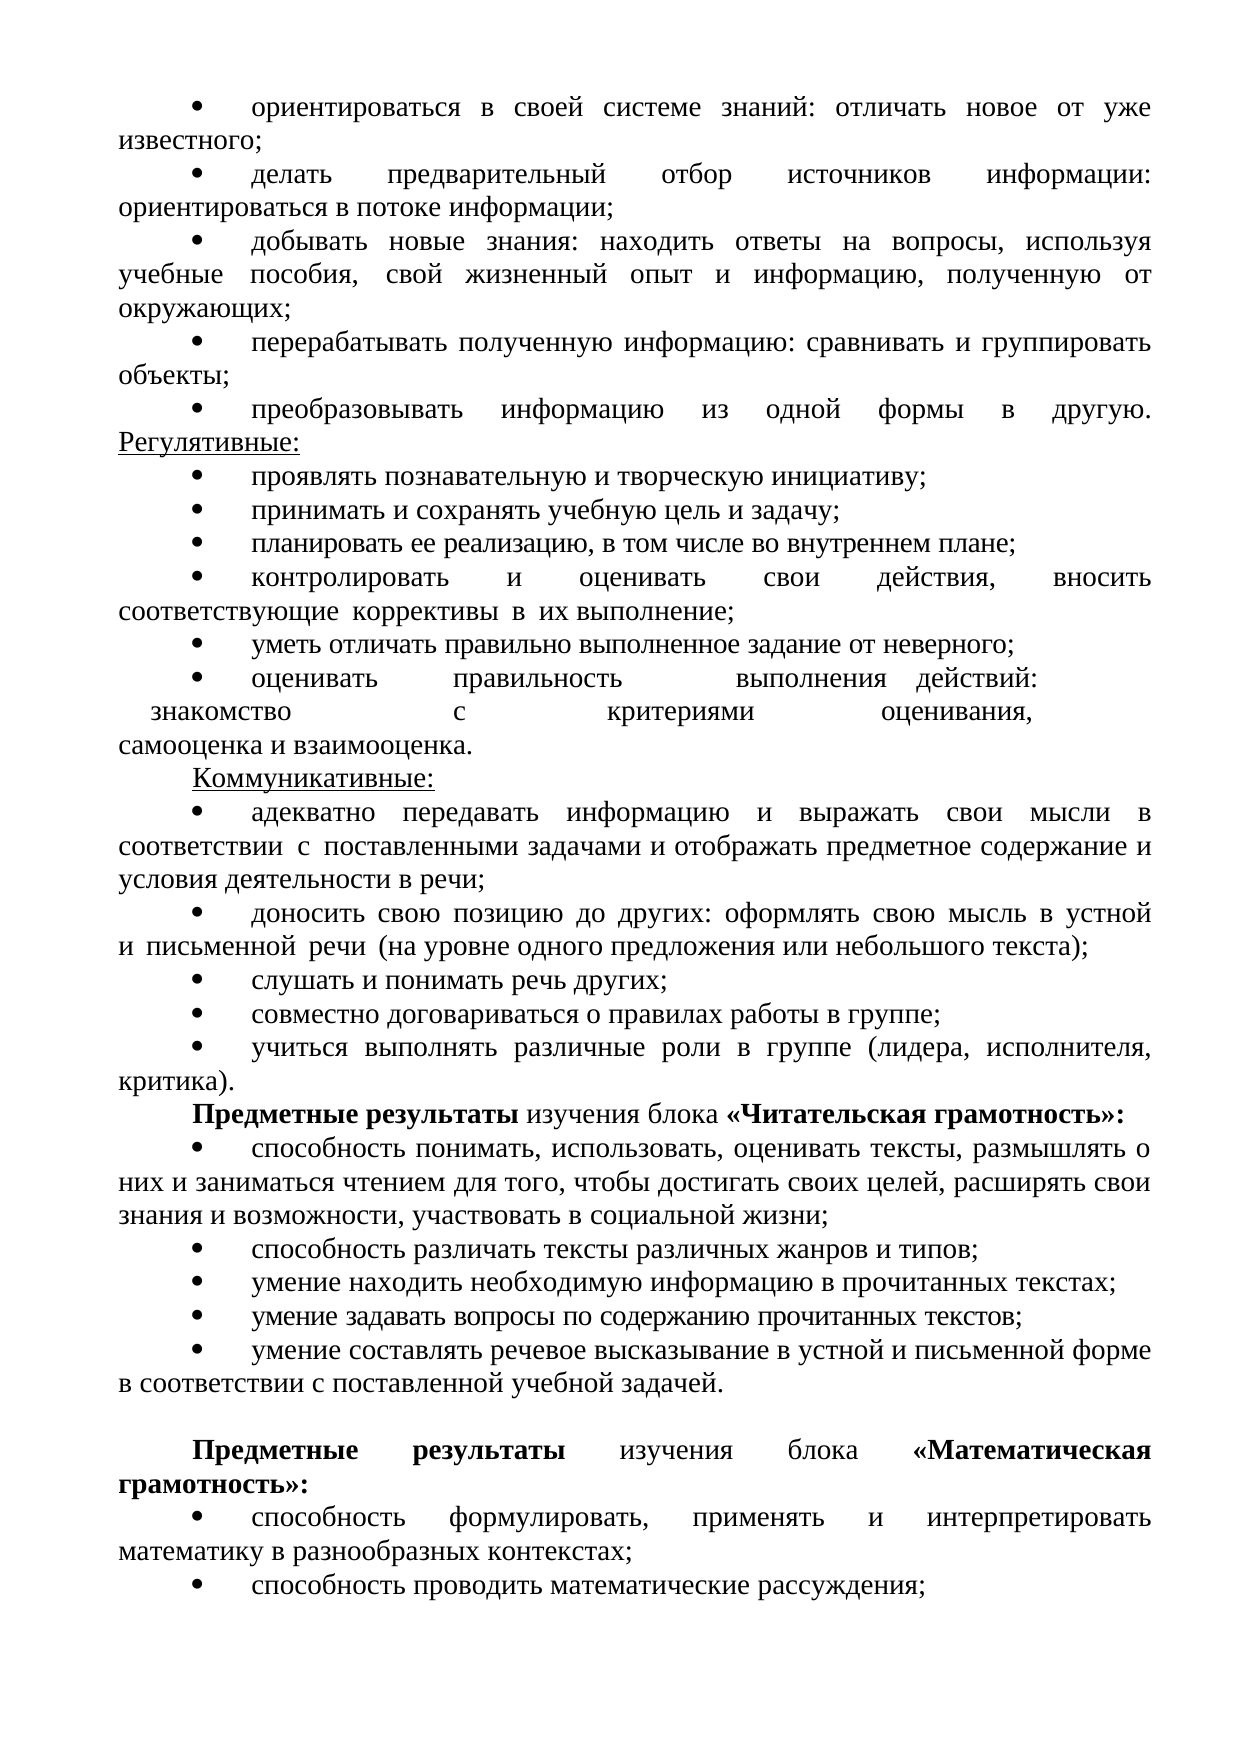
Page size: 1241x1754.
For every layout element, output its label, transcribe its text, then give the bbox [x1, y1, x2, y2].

list совместно договариваться о правилах работы в группе; [118, 996, 1152, 1029]
list слушать и понимать речь других; [118, 962, 1152, 996]
text Предметные результаты изучения блока «Читательская грамотность»: [118, 1097, 1152, 1130]
list учиться выполнять различные роли в группе (лидера, исполнителя, критика). [118, 1029, 1152, 1097]
text Коммуникативные: [118, 761, 1152, 794]
list уметь отличать правильно выполненное задание от неверного; [118, 626, 1152, 660]
list доносить свою позицию до других: оформлять свою мысль в устной и письменной речи (на уровне одного предложения или небольшого текста); [118, 895, 1152, 962]
list проявлять познавательную и творческую инициативу; [118, 458, 1152, 492]
list преобразовывать информацию из одной формы в другую. Регулятивные: [118, 391, 1152, 458]
list ориентироваться в своей системе знаний: отличать новое от уже известного; [118, 89, 1152, 156]
list способность проводить математические рассуждения; [118, 1567, 1152, 1600]
list способность различать тексты различных жанров и типов; [118, 1231, 1152, 1264]
list оценивать правильность выполнения действий: знакомство с критериями оценивания, самооценка и взаимооценка. [118, 660, 1152, 761]
list делать предварительный отбор источников информации: ориентироваться в потоке информации; [118, 156, 1152, 223]
text Предметные результаты изучения блока «Математическая грамотность»: [118, 1432, 1152, 1499]
list умение находить необходимую информацию в прочитанных текстах; [118, 1264, 1152, 1298]
list умение задавать вопросы по содержанию прочитанных текстов; [118, 1298, 1152, 1332]
list адекватно передавать информацию и выражать свои мысли в соответствии с поставленными задачами и отображать предметное содержание и условия деятельности в речи; [118, 794, 1152, 895]
list планировать ее реализацию, в том числе во внутреннем плане; [118, 525, 1152, 559]
list умение составлять речевое высказывание в устной и письменной форме в соответствии с поставленной учебной задачей. [118, 1332, 1152, 1399]
list принимать и сохранять учебную цель и задачу; [118, 492, 1152, 525]
list контролировать и оценивать свои действия, вносить соответствующие коррективы в их выполнение; [118, 559, 1152, 626]
list добывать новые знания: находить ответы на вопросы, используя учебные пособия, свой жизненный опыт и информацию, полученную от окружающих; [118, 223, 1152, 324]
list способность понимать, использовать, оценивать тексты, размышлять о них и заниматься чтением для того, чтобы достигать своих целей, расширять свои знания и возможности, участвовать в социальной жизни; [118, 1130, 1152, 1231]
list способность формулировать, применять и интерпретировать математику в разнообразных контекстах; [118, 1499, 1152, 1567]
list перерабатывать полученную информацию: сравнивать и группировать объекты; [118, 324, 1152, 391]
